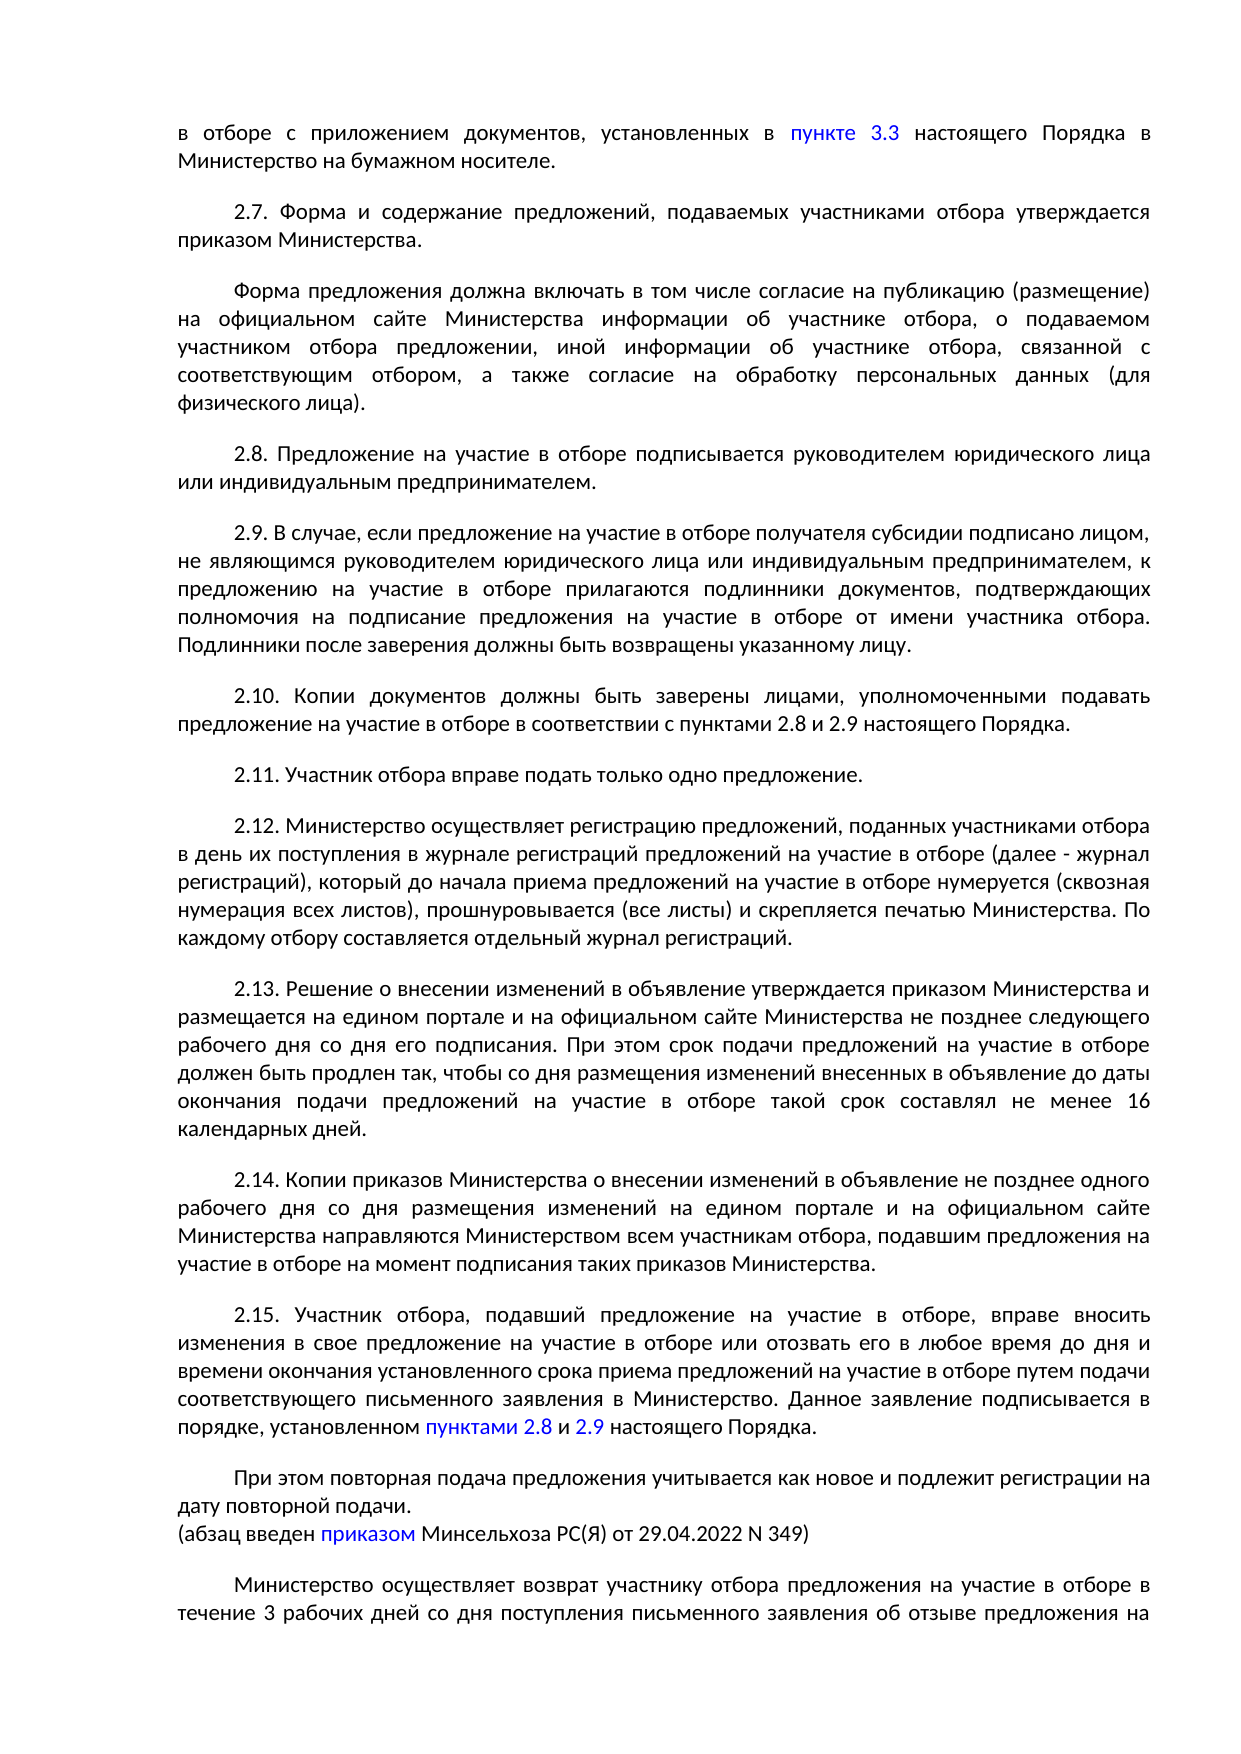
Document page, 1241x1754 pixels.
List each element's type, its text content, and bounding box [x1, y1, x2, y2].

text (абзац введен приказом Минсельхоза РС(Я) от 29.04.2022 N 349) [177, 1519, 1152, 1547]
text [177, 1570, 1152, 1626]
text 2.7. Форма и содержание предложений, подаваемых участниками отбора утверждается приказом Министерства. [177, 197, 1152, 253]
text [177, 118, 1152, 174]
text 2.12. Министерство осуществляет регистрацию предложений, поданных участниками отбора в день их поступления в журнале регистраций предложений на участие в отборе (далее - журнал регистраций), который до начала приема предложений на участие в отборе нумеруется (сквозная нумерация всех листов), прошнуровывается (все листы) и скрепляется печатью Министерства. По каждому отбору составляется отдельный журнал регистраций. [177, 811, 1152, 951]
text 2.14. Копии приказов Министерства о внесении изменений в объявление не позднее одного рабочего дня со дня размещения изменений на едином портале и на официальном сайте Министерства направляются Министерством всем участникам отбора, подавшим предложения на участие в отборе на момент подписания таких приказов Министерства. [177, 1165, 1152, 1277]
text При этом повторная подача предложения учитывается как новое и подлежит регистрации на дату повторной подачи. [177, 1463, 1152, 1519]
text 2.10. Копии документов должны быть заверены лицами, уполномоченными подавать предложение на участие в отборе в соответствии с пунктами 2.8 и 2.9 настоящего Порядка. [177, 681, 1152, 737]
text 2.9. В случае, если предложение на участие в отборе получателя субсидии подписано лицом, не являющимся руководителем юридического лица или индивидуальным предпринимателем, к предложению на участие в отборе прилагаются подлинники документов, подтверждающих полномочия на подписание предложения на участие в отборе от имени участника отбора. Подлинники после заверения должны быть возвращены указанному лицу. [177, 518, 1152, 658]
text 2.8. Предложение на участие в отборе подписывается руководителем юридического лица или индивидуальным предпринимателем. [177, 439, 1152, 495]
text 2.13. Решение о внесении изменений в объявление утверждается приказом Министерства и размещается на едином портале и на официальном сайте Министерства не позднее следующего рабочего дня со дня его подписания. При этом срок подачи предложений на участие в отборе должен быть продлен так, чтобы со дня размещения изменений внесенных в объявление до даты окончания подачи предложений на участие в отборе такой срок составлял не менее 16 календарных дней. [177, 974, 1152, 1142]
text Форма предложения должна включать в том числе согласие на публикацию (размещение) на официальном сайте Министерства информации об участнике отбора, о подаваемом участником отбора предложении, иной информации об участнике отбора, связанной с соответствующим отбором, а также согласие на обработку персональных данных (для физического лица). [177, 276, 1152, 416]
text 2.11. Участник отбора вправе подать только одно предложение. [177, 760, 1152, 788]
text 2.15. Участник отбора, подавший предложение на участие в отборе, вправе вносить изменения в свое предложение на участие в отборе или отозвать его в любое время до дня и времени окончания установленного срока приема предложений на участие в отборе путем подачи соответствующего письменного заявления в Министерство. Данное заявление подписывается в порядке, установленном пунктами 2.8 и 2.9 настоящего Порядка. [177, 1300, 1152, 1440]
